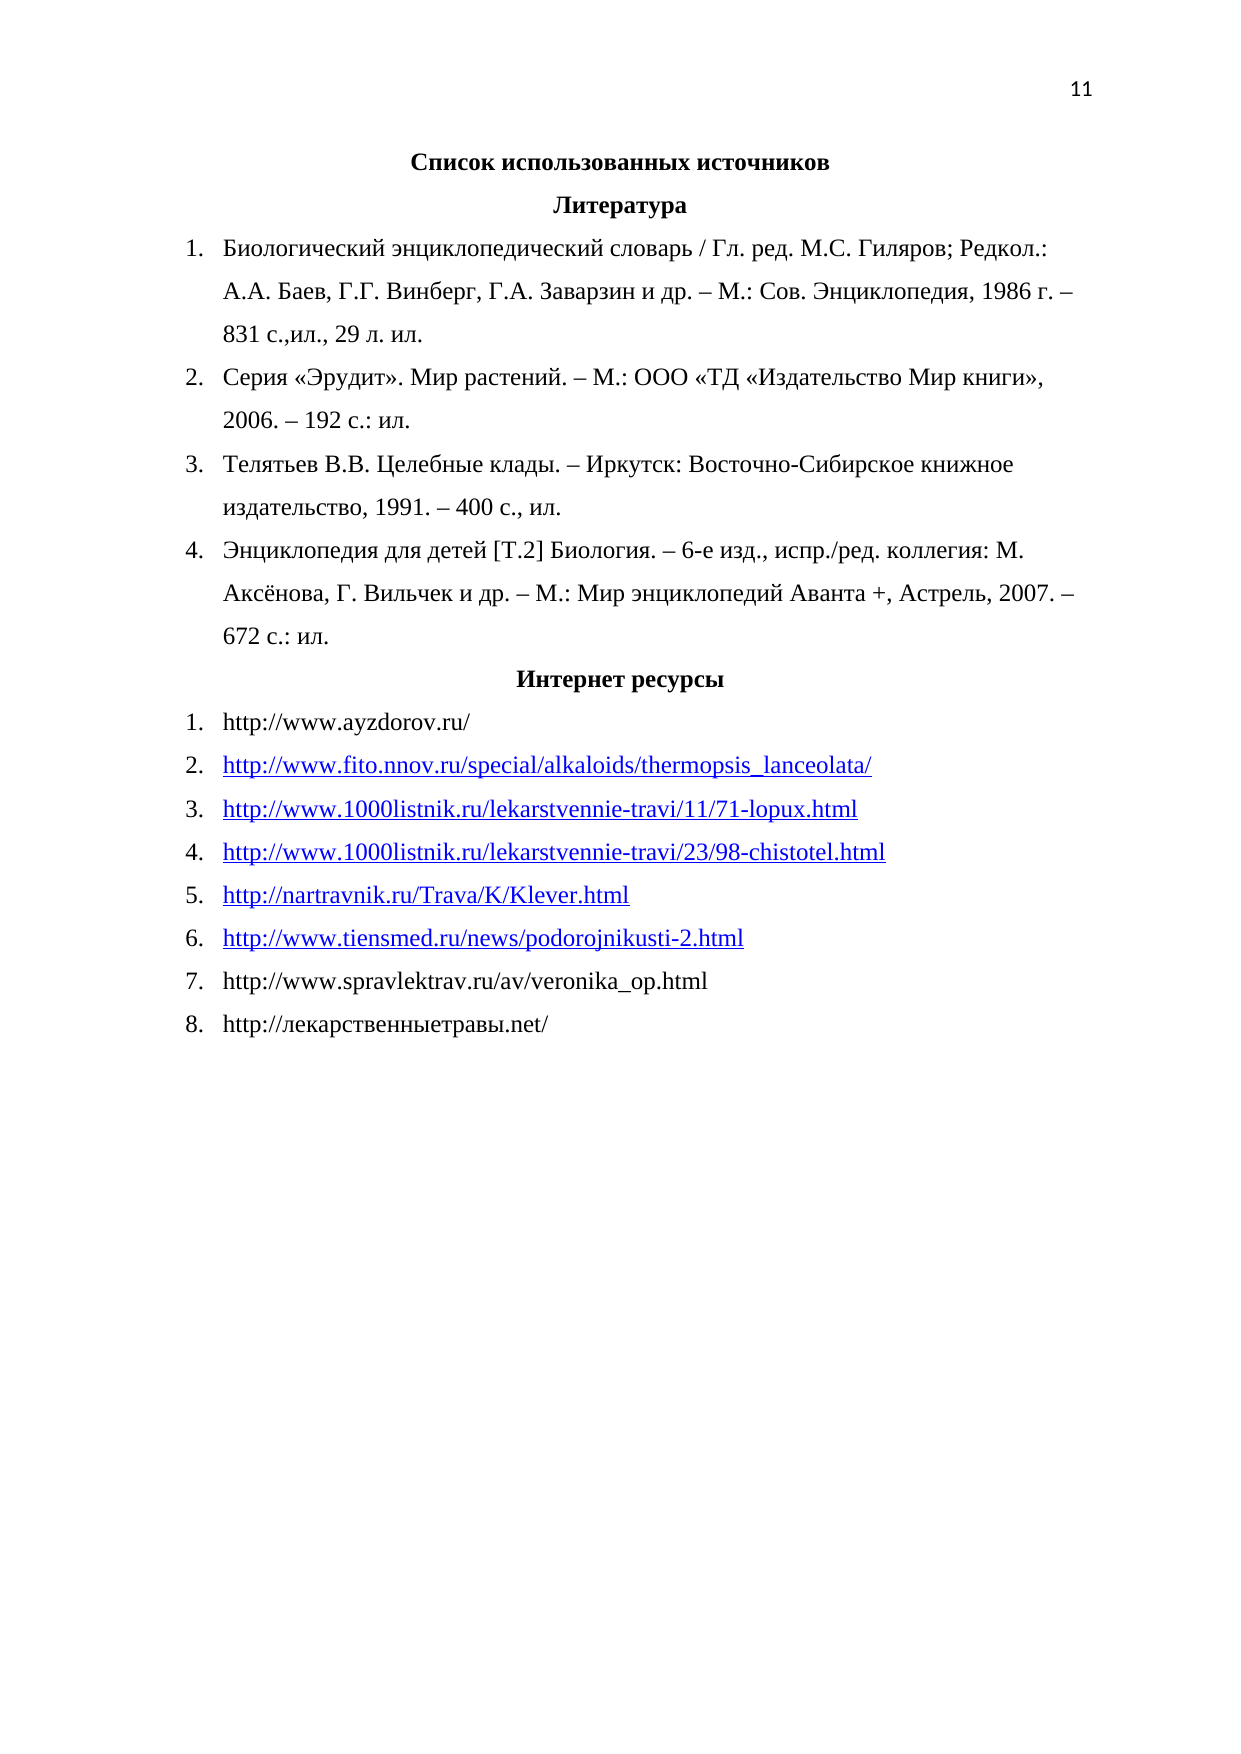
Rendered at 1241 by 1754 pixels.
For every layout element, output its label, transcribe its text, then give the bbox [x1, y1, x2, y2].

list http://лекарственныетравы.net/ [185, 1009, 1092, 1038]
text Литература [148, 190, 1092, 219]
list Серия «Эрудит». Мир растений. – М.: ООО «ТД «Издательство Мир книги», 2006. – 192 с.: ил. [185, 362, 1092, 434]
list Энциклопедия для детей [Т.2] Биология. – 6-е изд., испр./ред. коллегия: М. Аксёнова, Г. Вильчек и др. – М.: Мир энциклопедий Аванта +, Астрель, 2007. – 672 с.: ил. [185, 535, 1092, 650]
list http://www.tiensmed.ru/news/podorojnikusti-2.html [185, 923, 1092, 952]
list http://nartravnik.ru/Trava/K/Klever.html [185, 880, 1092, 909]
list Биологический энциклопедический словарь / Гл. ред. М.С. Гиляров; Редкол.: А.А. Баев, Г.Г. Винберг, Г.А. Заварзин и др. – М.: Сов. Энциклопедия, . – 831 с.,ил., . ил. [185, 233, 1092, 348]
text Список использованных источников [148, 147, 1092, 176]
list http://www.1000listnik.ru/lekarstvennie-travi/11/71-lopux.html [185, 794, 1092, 822]
list Телятьев В.В. Целебные клады. – Иркутск: Восточно-Сибирское книжное издательство, 1991. – 400 с., ил. [185, 449, 1092, 521]
list http://www.ayzdorov.ru/ [185, 707, 1092, 736]
text Интернет ресурсы [148, 664, 1092, 693]
list http://www.fito.nnov.ru/special/alkaloids/thermopsis_lanceolata/ [185, 751, 1092, 779]
list http://www.spravlektrav.ru/av/veronika_op.html [185, 966, 1092, 995]
list http://www.1000listnik.ru/lekarstvennie-travi/23/98-chistotel.html [185, 837, 1092, 866]
